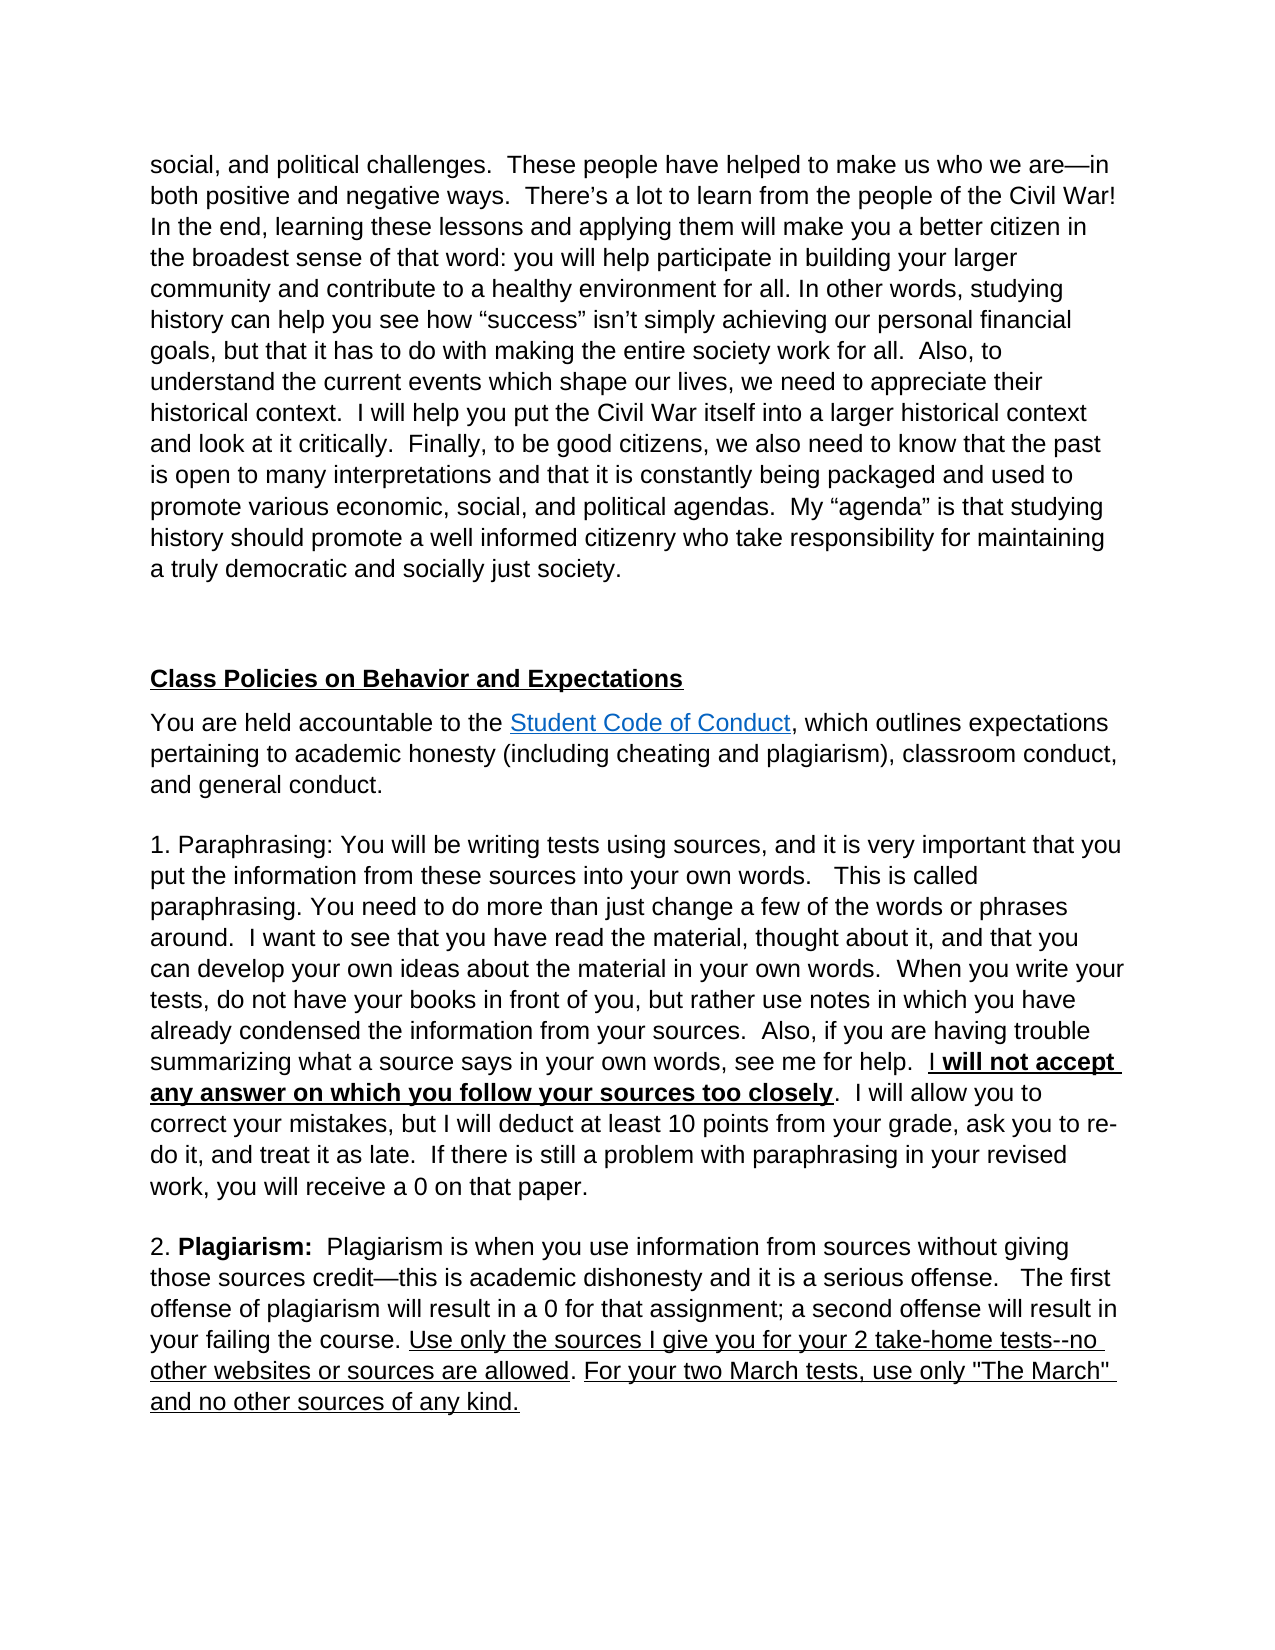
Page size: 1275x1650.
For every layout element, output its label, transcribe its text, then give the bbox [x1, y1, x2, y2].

text 2. Plagiarism: Plagiarism is when you use information from sources without giving those sources credit—this is academic dishonesty and it is a serious offense. The first offense of plagiarism will result in a 0 for that assignment; a second offense will result in your failing the course. Use only the sources I give you for your 2 take-home tests--no other websites or sources are allowed. For your two March tests, use only "The March" and no other sources of any kind. [150, 1232, 1125, 1416]
text 1. Paraphrasing: You will be writing tests using sources, and it is very important that you put the information from these sources into your own words. This is called paraphrasing. You need to do more than just change a few of the words or phrases around. I want to see that you have read the material, thought about it, and that you can develop your own ideas about the material in your own words. When you write your tests, do not have your books in front of you, but rather use notes in which you have already condensed the information from your sources. Also, if you are having trouble summarizing what a source says in your own words, see me for help. I will not accept any answer on which you follow your sources too closely. I will allow you to correct your mistakes, but I will deduct at least 10 points from your grade, ask you to re-do it, and treat it as late. If there is still a problem with paraphrasing in your revised work, you will receive a 0 on that paper. [150, 830, 1125, 1200]
subtitle Class Policies on Behavior and Expectations [150, 664, 1125, 693]
text You are held accountable to the Student Code of Conduct, which outlines expectations pertaining to academic honesty (including cheating and plagiarism), classroom conduct, and general conduct. [150, 708, 1125, 799]
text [150, 150, 1125, 582]
